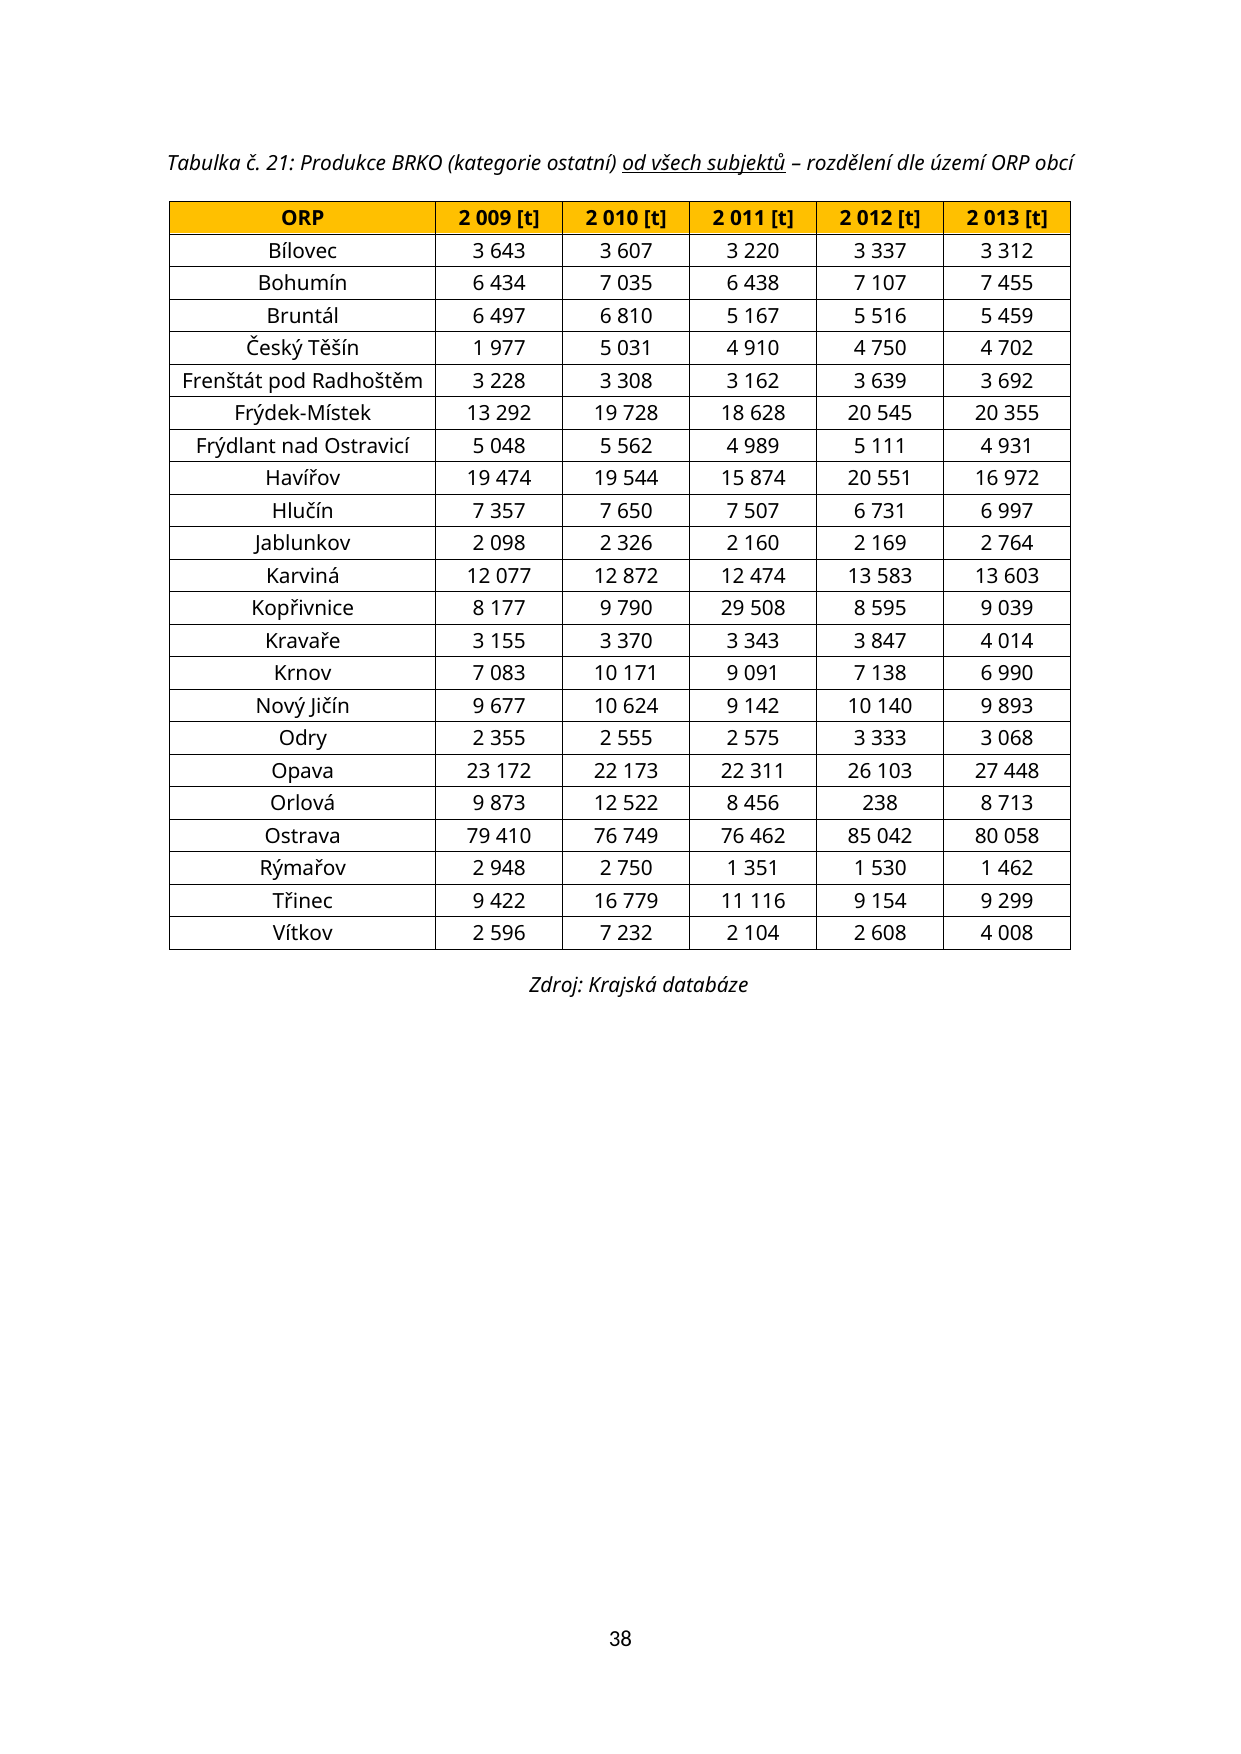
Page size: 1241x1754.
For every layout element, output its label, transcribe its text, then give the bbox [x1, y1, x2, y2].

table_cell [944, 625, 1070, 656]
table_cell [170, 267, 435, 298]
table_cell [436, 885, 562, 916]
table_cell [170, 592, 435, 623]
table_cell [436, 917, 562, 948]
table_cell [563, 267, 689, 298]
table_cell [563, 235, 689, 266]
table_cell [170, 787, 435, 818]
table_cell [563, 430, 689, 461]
text Zdroj: Krajská databáze [185, 970, 1093, 999]
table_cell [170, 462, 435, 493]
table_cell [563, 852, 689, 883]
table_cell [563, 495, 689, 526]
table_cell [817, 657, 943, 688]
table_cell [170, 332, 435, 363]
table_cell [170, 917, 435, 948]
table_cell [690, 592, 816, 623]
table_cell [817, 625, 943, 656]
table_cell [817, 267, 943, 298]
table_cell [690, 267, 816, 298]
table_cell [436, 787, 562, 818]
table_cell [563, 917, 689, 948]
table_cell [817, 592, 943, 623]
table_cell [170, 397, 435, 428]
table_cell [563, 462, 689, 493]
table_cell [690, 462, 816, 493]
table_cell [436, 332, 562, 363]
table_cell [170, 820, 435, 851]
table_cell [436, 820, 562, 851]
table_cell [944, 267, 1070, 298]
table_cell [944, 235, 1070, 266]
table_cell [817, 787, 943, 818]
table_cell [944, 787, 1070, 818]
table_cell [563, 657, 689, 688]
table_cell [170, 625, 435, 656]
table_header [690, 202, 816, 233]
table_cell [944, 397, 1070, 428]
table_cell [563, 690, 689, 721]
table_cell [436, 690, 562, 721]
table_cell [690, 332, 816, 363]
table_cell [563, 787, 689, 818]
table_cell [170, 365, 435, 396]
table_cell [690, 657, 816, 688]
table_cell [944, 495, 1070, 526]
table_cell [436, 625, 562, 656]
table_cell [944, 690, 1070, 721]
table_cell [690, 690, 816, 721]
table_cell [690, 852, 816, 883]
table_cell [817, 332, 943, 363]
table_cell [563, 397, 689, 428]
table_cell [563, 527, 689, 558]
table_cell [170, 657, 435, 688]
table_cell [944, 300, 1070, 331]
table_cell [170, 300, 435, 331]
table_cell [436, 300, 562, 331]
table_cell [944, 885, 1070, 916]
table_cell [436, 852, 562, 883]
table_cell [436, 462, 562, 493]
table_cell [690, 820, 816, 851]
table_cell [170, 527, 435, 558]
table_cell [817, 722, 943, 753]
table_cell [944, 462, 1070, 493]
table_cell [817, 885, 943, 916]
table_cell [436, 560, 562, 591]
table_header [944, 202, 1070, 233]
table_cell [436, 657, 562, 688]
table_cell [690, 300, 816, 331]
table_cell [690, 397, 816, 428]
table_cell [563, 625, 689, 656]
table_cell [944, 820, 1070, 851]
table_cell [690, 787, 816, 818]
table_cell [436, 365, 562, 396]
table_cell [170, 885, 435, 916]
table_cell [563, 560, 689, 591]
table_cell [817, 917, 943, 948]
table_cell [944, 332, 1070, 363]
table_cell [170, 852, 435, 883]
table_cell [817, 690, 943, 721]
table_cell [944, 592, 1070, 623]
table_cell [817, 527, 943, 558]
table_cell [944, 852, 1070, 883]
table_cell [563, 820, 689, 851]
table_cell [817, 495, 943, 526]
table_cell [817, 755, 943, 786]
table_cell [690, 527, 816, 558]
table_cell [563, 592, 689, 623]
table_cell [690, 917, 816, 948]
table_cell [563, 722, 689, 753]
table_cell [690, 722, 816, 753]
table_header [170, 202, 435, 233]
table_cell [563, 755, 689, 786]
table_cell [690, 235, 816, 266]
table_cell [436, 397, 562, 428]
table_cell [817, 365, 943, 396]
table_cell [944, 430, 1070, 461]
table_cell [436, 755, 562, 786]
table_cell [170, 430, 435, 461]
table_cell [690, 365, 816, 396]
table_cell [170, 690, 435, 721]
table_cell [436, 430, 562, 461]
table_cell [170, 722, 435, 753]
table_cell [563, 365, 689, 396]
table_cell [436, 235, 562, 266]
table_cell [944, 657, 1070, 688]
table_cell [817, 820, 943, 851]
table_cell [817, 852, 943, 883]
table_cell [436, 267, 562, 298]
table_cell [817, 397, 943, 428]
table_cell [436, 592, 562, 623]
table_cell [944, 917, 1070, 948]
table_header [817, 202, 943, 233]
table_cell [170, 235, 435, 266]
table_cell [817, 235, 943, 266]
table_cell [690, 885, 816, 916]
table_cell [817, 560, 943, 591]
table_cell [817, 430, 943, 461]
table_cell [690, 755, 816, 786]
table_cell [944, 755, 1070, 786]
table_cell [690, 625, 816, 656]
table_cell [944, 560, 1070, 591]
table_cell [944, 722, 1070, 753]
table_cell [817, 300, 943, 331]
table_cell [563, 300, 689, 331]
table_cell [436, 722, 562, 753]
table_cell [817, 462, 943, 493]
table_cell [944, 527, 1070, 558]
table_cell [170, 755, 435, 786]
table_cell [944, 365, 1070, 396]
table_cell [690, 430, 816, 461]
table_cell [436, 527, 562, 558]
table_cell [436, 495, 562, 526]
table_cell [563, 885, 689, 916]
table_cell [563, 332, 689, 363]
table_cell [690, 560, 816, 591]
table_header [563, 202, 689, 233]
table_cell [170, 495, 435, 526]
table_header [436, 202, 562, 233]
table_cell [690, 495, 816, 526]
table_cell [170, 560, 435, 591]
